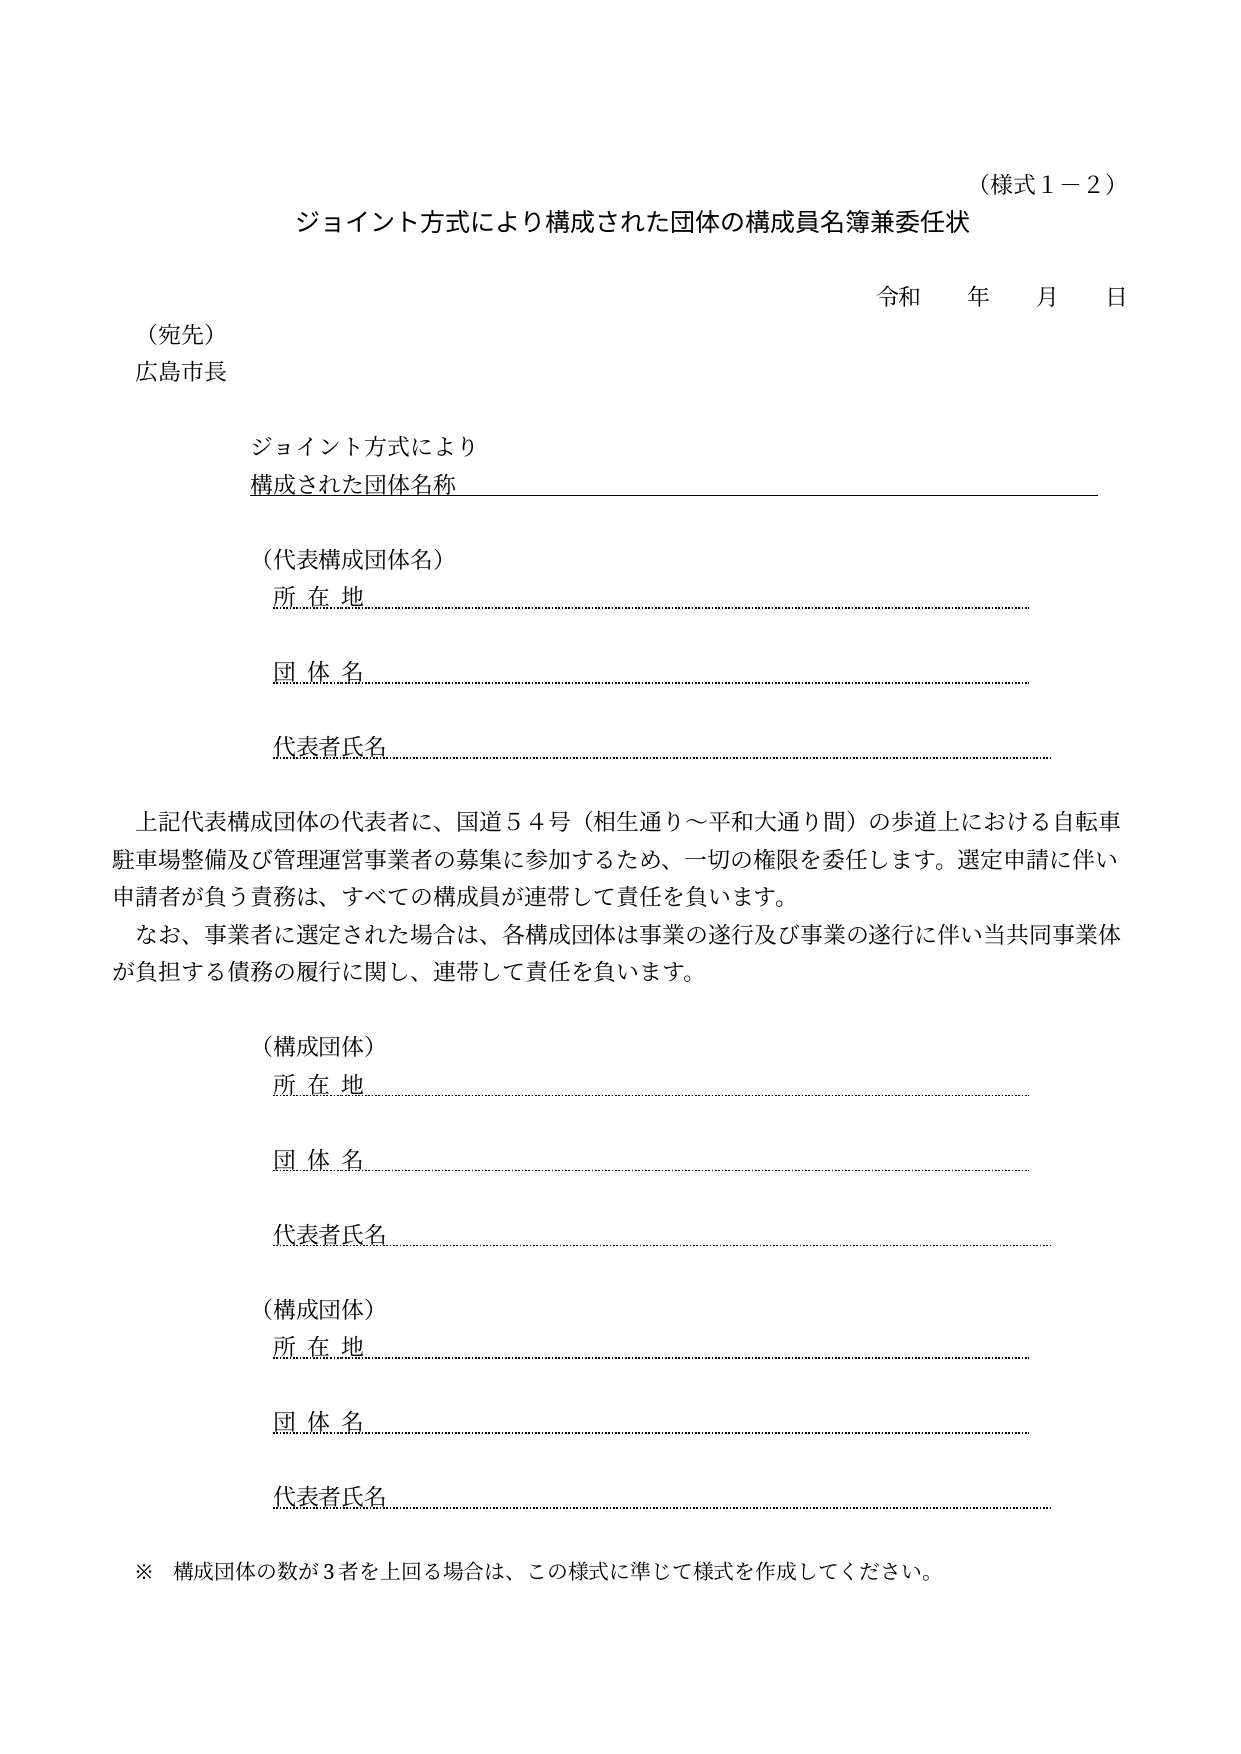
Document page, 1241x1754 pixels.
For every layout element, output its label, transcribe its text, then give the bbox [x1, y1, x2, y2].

text 団体名 [112, 1402, 1128, 1439]
text 構成された団体名称 [112, 464, 1128, 502]
text 広島市長 [112, 352, 1128, 389]
text （様式１－２） [112, 164, 1128, 202]
text 代表者氏名 [112, 727, 1128, 764]
text 団体名 [112, 1139, 1128, 1177]
text 上記代表構成団体の代表者に、国道５４号（相生通り～平和大通り間）の歩道上における自転車駐車場整備及び管理運営事業者の募集に参加するため、一切の権限を委任します。選定申請に伴い申請者が負う責務は、すべての構成員が連帯して責任を負います。 [112, 802, 1128, 914]
text 代表者氏名 [112, 1477, 1128, 1514]
text （宛先） [112, 314, 1128, 352]
text 所在地 [112, 1064, 1128, 1102]
text （構成団体） [112, 1289, 1128, 1327]
text 所在地 [112, 577, 1128, 614]
text 団体名 [112, 652, 1128, 689]
text 所在地 [112, 1327, 1128, 1364]
text 代表者氏名 [112, 1214, 1128, 1252]
text なお、事業者に選定された場合は、各構成団体は事業の遂行及び事業の遂行に伴い当共同事業体が負担する債務の履行に関し、連帯して責任を負います。 [112, 914, 1128, 989]
text （構成団体） [112, 1027, 1128, 1064]
text 令和 年 月 日 [112, 277, 1128, 314]
text ジョイント方式により構成された団体の構成員名簿兼委任状 [112, 202, 1128, 239]
list 構成団体の数が3者を上回る場合は、この様式に準じて様式を作成してください。 [135, 1552, 1128, 1589]
text （代表構成団体名） [112, 539, 1128, 577]
text ジョイント方式により [112, 427, 1128, 464]
